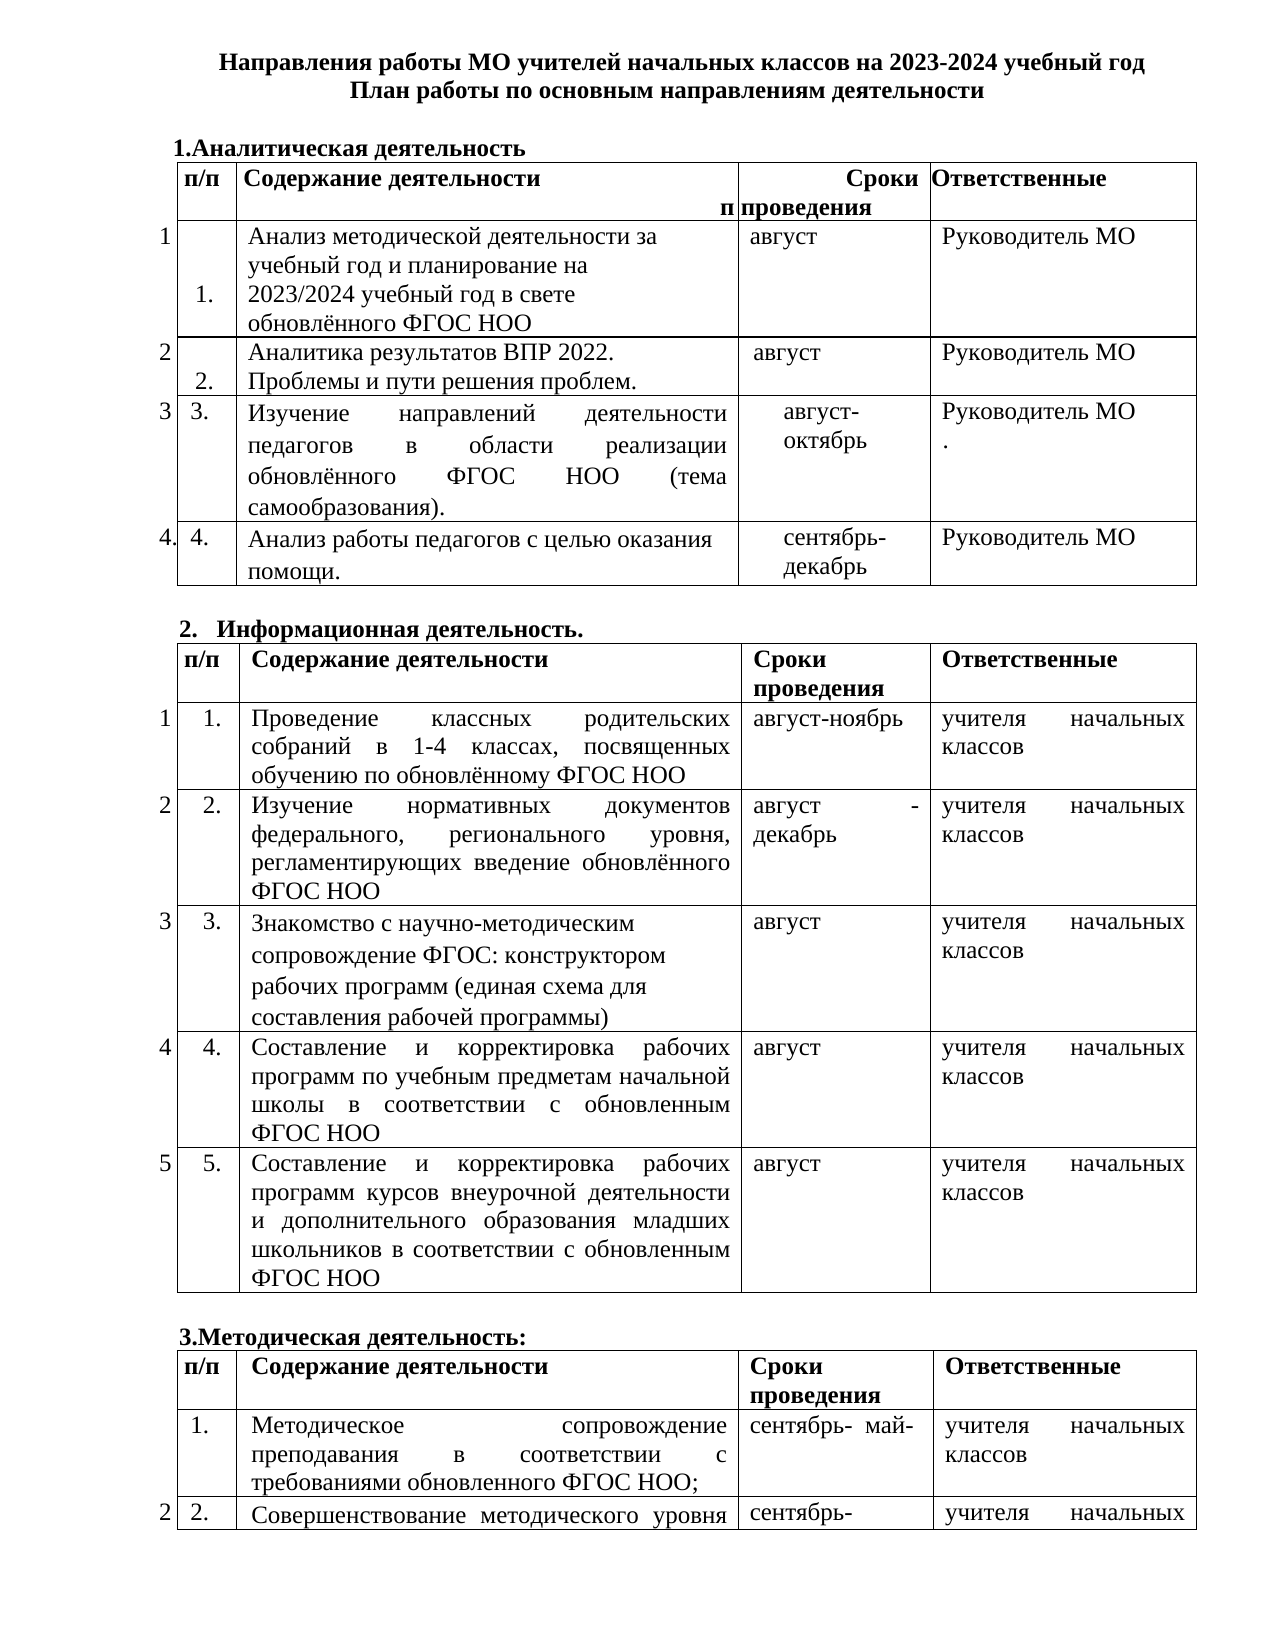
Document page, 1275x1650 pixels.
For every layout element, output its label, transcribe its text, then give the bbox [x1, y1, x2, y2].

list 3.Методическая деятельность: [148, 1322, 1186, 1350]
table_header Ответственные [934, 1351, 1196, 1409]
table_cell август [739, 221, 930, 336]
table_cell август [742, 906, 930, 1031]
table_cell сентябрь- май- [739, 1410, 933, 1496]
table_header Ответственные [931, 163, 1196, 220]
table_cell 2 2. [178, 338, 236, 395]
table_cell 1. [178, 1410, 236, 1496]
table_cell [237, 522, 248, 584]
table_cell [934, 1497, 1196, 1528]
table_cell август [742, 1148, 930, 1292]
table_header Сроки проведения [739, 1351, 933, 1409]
table_header Содержание деятельности [237, 163, 738, 220]
table_header Ответственные [931, 644, 1196, 702]
table_cell сентябрь- [739, 1497, 933, 1528]
table_cell 3 3. [178, 906, 239, 1031]
text План работы по основным направлениям деятельности [148, 76, 1186, 104]
table_cell учителя начальных классов [931, 1032, 1196, 1147]
table_cell август [742, 1032, 930, 1147]
table_cell Анализ методической деятельности за учебный год и планирование на 2023/2024 учебный год в свете обновлённого ФГОС НОО [237, 221, 738, 336]
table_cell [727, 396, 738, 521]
table_cell учителя начальных классов [931, 906, 1196, 1031]
table_cell 3 3. [178, 396, 236, 521]
text 1.Аналитическая деятельность [148, 133, 1186, 162]
table_cell учителя начальных классов [931, 1148, 1196, 1292]
table_cell Составление и корректировка рабочих программ курсов внеурочной деятельности и дополнительного образования младших школьников в соответствии с обновленным ФГОС НОО [240, 1148, 741, 1292]
table_cell учителя начальных классов [934, 1410, 1196, 1496]
table_cell Руководитель МО [931, 221, 1196, 336]
table_cell 1 1. [178, 221, 236, 336]
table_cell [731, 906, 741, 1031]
table_cell учителя начальных классов [931, 703, 1196, 789]
table_header п/п [178, 1351, 236, 1409]
table_cell Проведение классных родительских собраний в 1-4 классах, посвященных обучению по обновлённому ФГОС НОО [240, 703, 741, 789]
table_cell Руководитель МО . [931, 396, 1196, 521]
table_cell Аналитика результатов ВПР 2022. Проблемы и пути решения проблем. [237, 338, 738, 395]
table_cell Методическое сопровождение преподавания в соответствии с требованиями обновленного ФГОС НОО; [237, 1410, 738, 1496]
table_cell август-октябрь [739, 396, 930, 521]
table_header Сроки проведения [742, 644, 930, 702]
list Информационная деятельность. [179, 614, 1186, 643]
table_header п/п [178, 163, 236, 220]
table_cell Изучение нормативных документов федерального, регионального уровня, регламентирующих введение обновлённого ФГОС НОО [240, 790, 741, 905]
text Направления работы МО учителей начальных классов на 2023-2024 учебный год [177, 44, 1186, 76]
table_cell Составление и корректировка рабочих программ по учебным предметам начальной школы в соответствии с обновленным ФГОС НОО [240, 1032, 741, 1147]
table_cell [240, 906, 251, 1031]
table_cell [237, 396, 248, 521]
table_cell Руководитель МО [931, 522, 1196, 584]
table_cell учителя начальных классов [931, 790, 1196, 905]
table_header п/п [178, 644, 239, 702]
table_header Содержание деятельности [237, 1351, 738, 1409]
table_cell 2 2. [178, 1497, 236, 1528]
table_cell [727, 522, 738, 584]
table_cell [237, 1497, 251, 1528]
table_header Сроки п проведения [739, 163, 930, 220]
table_cell 4. 4. [178, 522, 236, 584]
table_cell август [739, 338, 930, 395]
table_cell сентябрь- декабрь [739, 522, 930, 584]
table_cell 4 4. [178, 1032, 239, 1147]
table_header Содержание деятельности [240, 644, 741, 702]
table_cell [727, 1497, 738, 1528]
table_cell 2 2. [178, 790, 239, 905]
table_cell Руководитель МО [931, 338, 1196, 395]
table_cell август-ноябрь [742, 703, 930, 789]
table_cell 1 1. [178, 703, 239, 789]
table_cell 5 5. [178, 1148, 239, 1292]
table_cell август - декабрь [742, 790, 930, 905]
